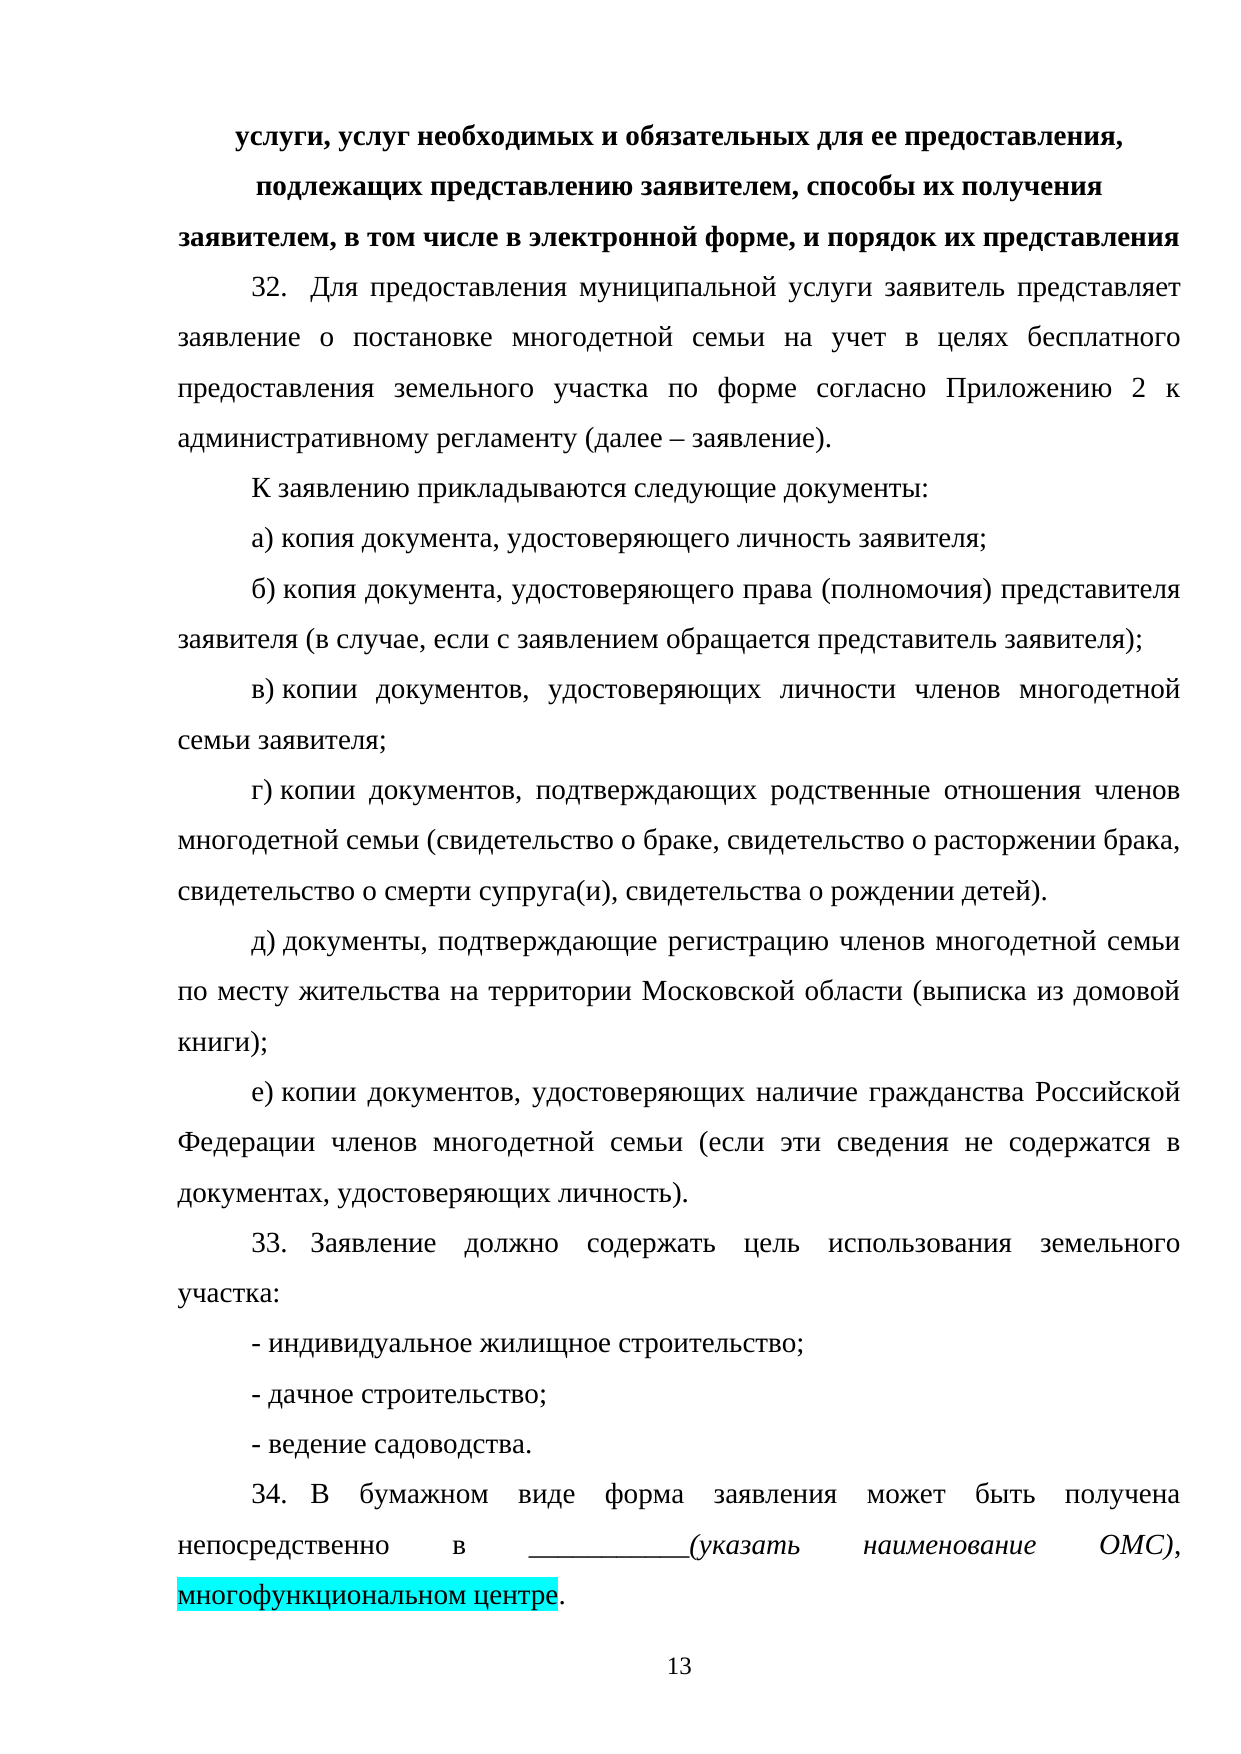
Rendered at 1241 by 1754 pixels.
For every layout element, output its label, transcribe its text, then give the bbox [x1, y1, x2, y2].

text - дачное строительство; [177, 1376, 1181, 1409]
list Для предоставления муниципальной услуги заявитель представляет заявление о постановке многодетной семьи на учет в целях бесплатного предоставления земельного участка по форме согласно Приложению 2 к административному регламенту (далее – заявление). [177, 269, 1181, 453]
text д) документы, подтверждающие регистрацию членов многодетной семьи по месту жительства на территории Московской области (выписка из домовой книги); [177, 923, 1181, 1057]
text а) копия документа, удостоверяющего личность заявителя; [177, 521, 1181, 554]
text г) копии документов, подтверждающих родственные отношения членов многодетной семьи (свидетельство о браке, свидетельство о расторжении брака, свидетельство о смерти супруга(и), свидетельства о рождении детей). [177, 772, 1181, 906]
list В бумажном виде форма заявления может быть получена непосредственно в ___________(указать наименование ОМС), многофункциональном центре. [177, 1477, 1181, 1611]
text - ведение садоводства. [177, 1426, 1181, 1460]
text б) копия документа, удостоверяющего права (полномочия) представителя заявителя (в случае, если с заявлением обращается представитель заявителя); [177, 571, 1181, 655]
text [177, 118, 1181, 252]
text е) копии документов, удостоверяющих наличие гражданства Российской Федерации членов многодетной семьи (если эти сведения не содержатся в документах, удостоверяющих личность). [177, 1074, 1181, 1208]
text - индивидуальное жилищное строительство; [177, 1326, 1181, 1359]
list Заявление должно содержать цель использования земельного участка: [177, 1225, 1181, 1309]
text К заявлению прикладываются следующие документы: [177, 470, 1181, 504]
text в) копии документов, удостоверяющих личности членов многодетной семьи заявителя; [177, 672, 1181, 755]
